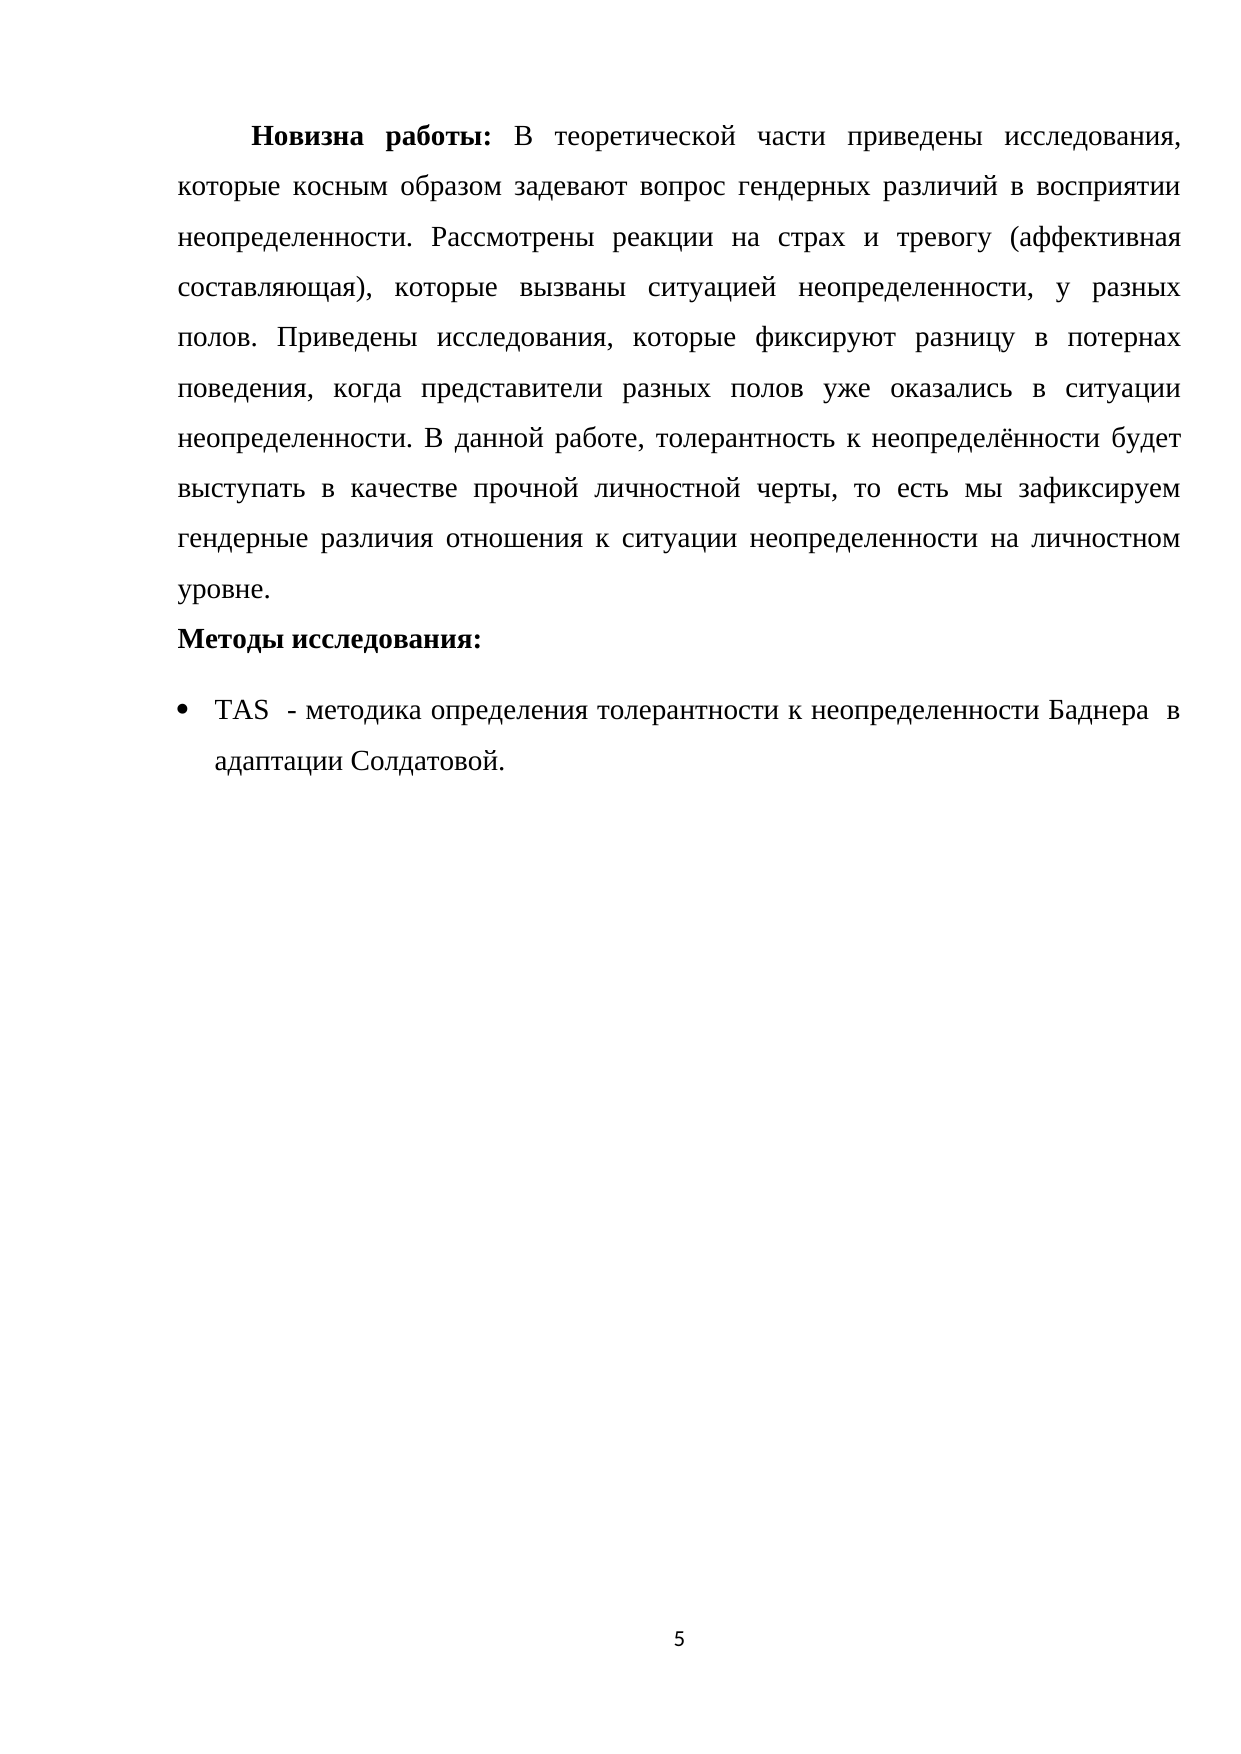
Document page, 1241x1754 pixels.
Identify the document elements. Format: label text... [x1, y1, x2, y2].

text Методы исследования: [177, 621, 1182, 655]
text Новизна работы: В теоретической части приведены исследования, которые косным образом задевают вопрос гендерных различий в восприятии неопределенности. Рассмотрены реакции на страх и тревогу (аффективная составляющая), которые вызваны ситуацией неопределенности, у разных полов. Приведены исследования, которые фиксируют разницу в потернах поведения, когда представители разных полов уже оказались в ситуации неопределенности. В данной работе, толерантность к неопределённости будет выступать в качестве прочной личностной черты, то есть мы зафиксируем гендерные различия отношения к ситуации неопределенности на личностном уровне. [177, 118, 1182, 604]
list TAS - методика определения толерантности к неопределенности Баднера в адаптации Солдатовой. [177, 692, 1181, 776]
